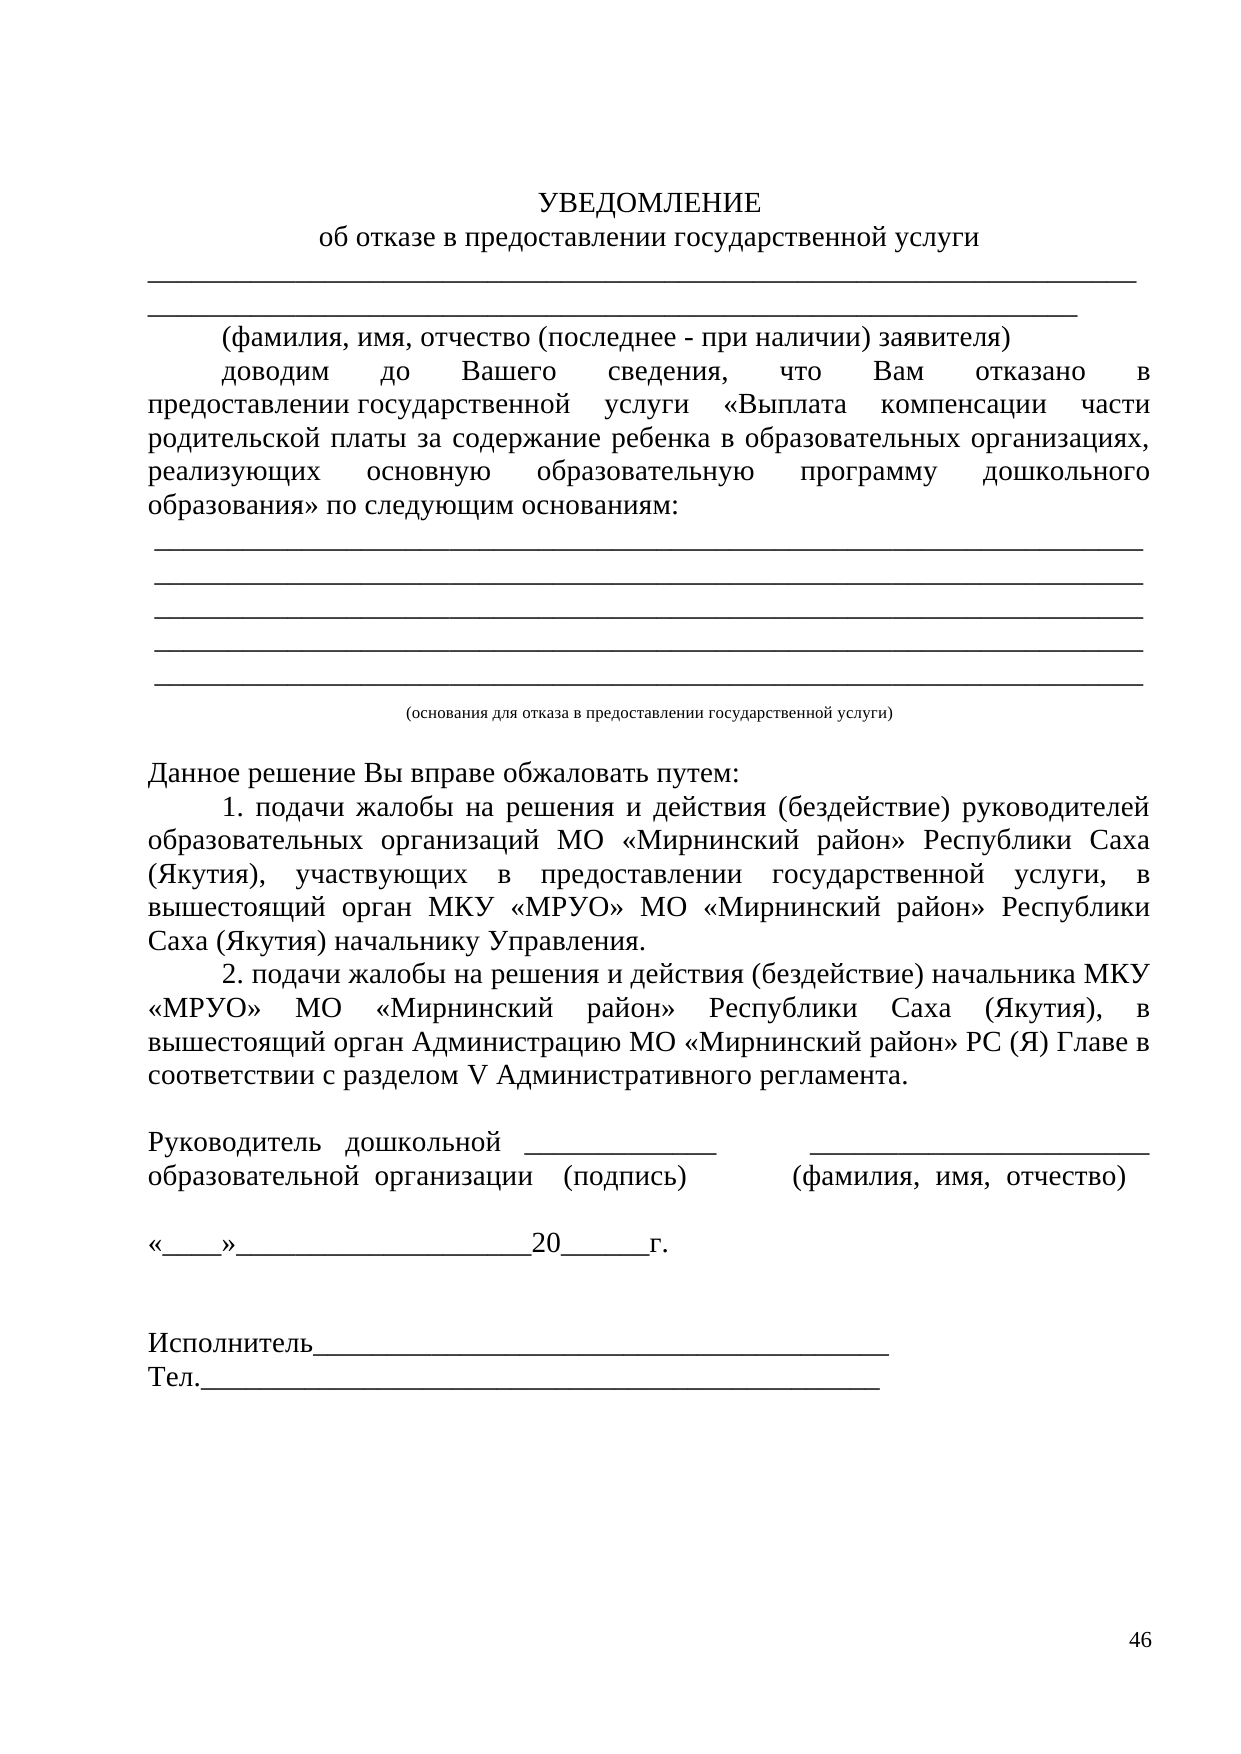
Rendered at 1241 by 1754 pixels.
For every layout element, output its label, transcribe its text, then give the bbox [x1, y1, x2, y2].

text доводим до Вашего сведения, что Вам отказано в предоставлении государственной услуги «Выплата компенсации части родительской платы за содержание ребенка в образовательных организациях, реализующих основную образовательную программу дошкольного образования» по следующим основаниям: [148, 353, 1152, 521]
text УВЕДОМЛЕНИЕ об отказе в предоставлении услуги [148, 152, 1152, 252]
text Руководитель дошкольной _____________ _______________________ образовательной организации (подпись) (фамилия, имя, отчество) «____»____________________20______г. Исполнитель_______________________________________ Тел.______________________________________________ [148, 1091, 1152, 1393]
text (фамилия, имя, отчество (последнее - при наличии) заявителя) [148, 319, 1152, 353]
text __________________________________________________________________________________________________________________________________ [148, 252, 1152, 319]
text 2. подачи жалобы на решения и действия (бездействие) начальника МКУ «МРУО» МО «Мирнинский район» Республики Саха (Якутия), в вышестоящий орган Администрацию МО «Мирнинский район» РС (Я) Главе в соответствии с разделом V Административного регламента. [148, 957, 1152, 1091]
text Данное решение Вы вправе обжаловать путем: [148, 722, 1152, 789]
text _____________________________________________________________________________________________________________________________________________________________________________________________________________________________________________________________________________________________________________________________________ (основания для отказа в предоставлении услуги) [148, 521, 1152, 722]
text 1. подачи жалобы на решения и действия (бездействие) руководителей образовательных организаций МО «Мирнинский район» Республики Саха (Якутия), участвующих в предоставлении услуги, в вышестоящий орган МКУ «МРУО» МО «Мирнинский район» Республики Саха (Якутия) начальнику Управления. [148, 789, 1152, 957]
